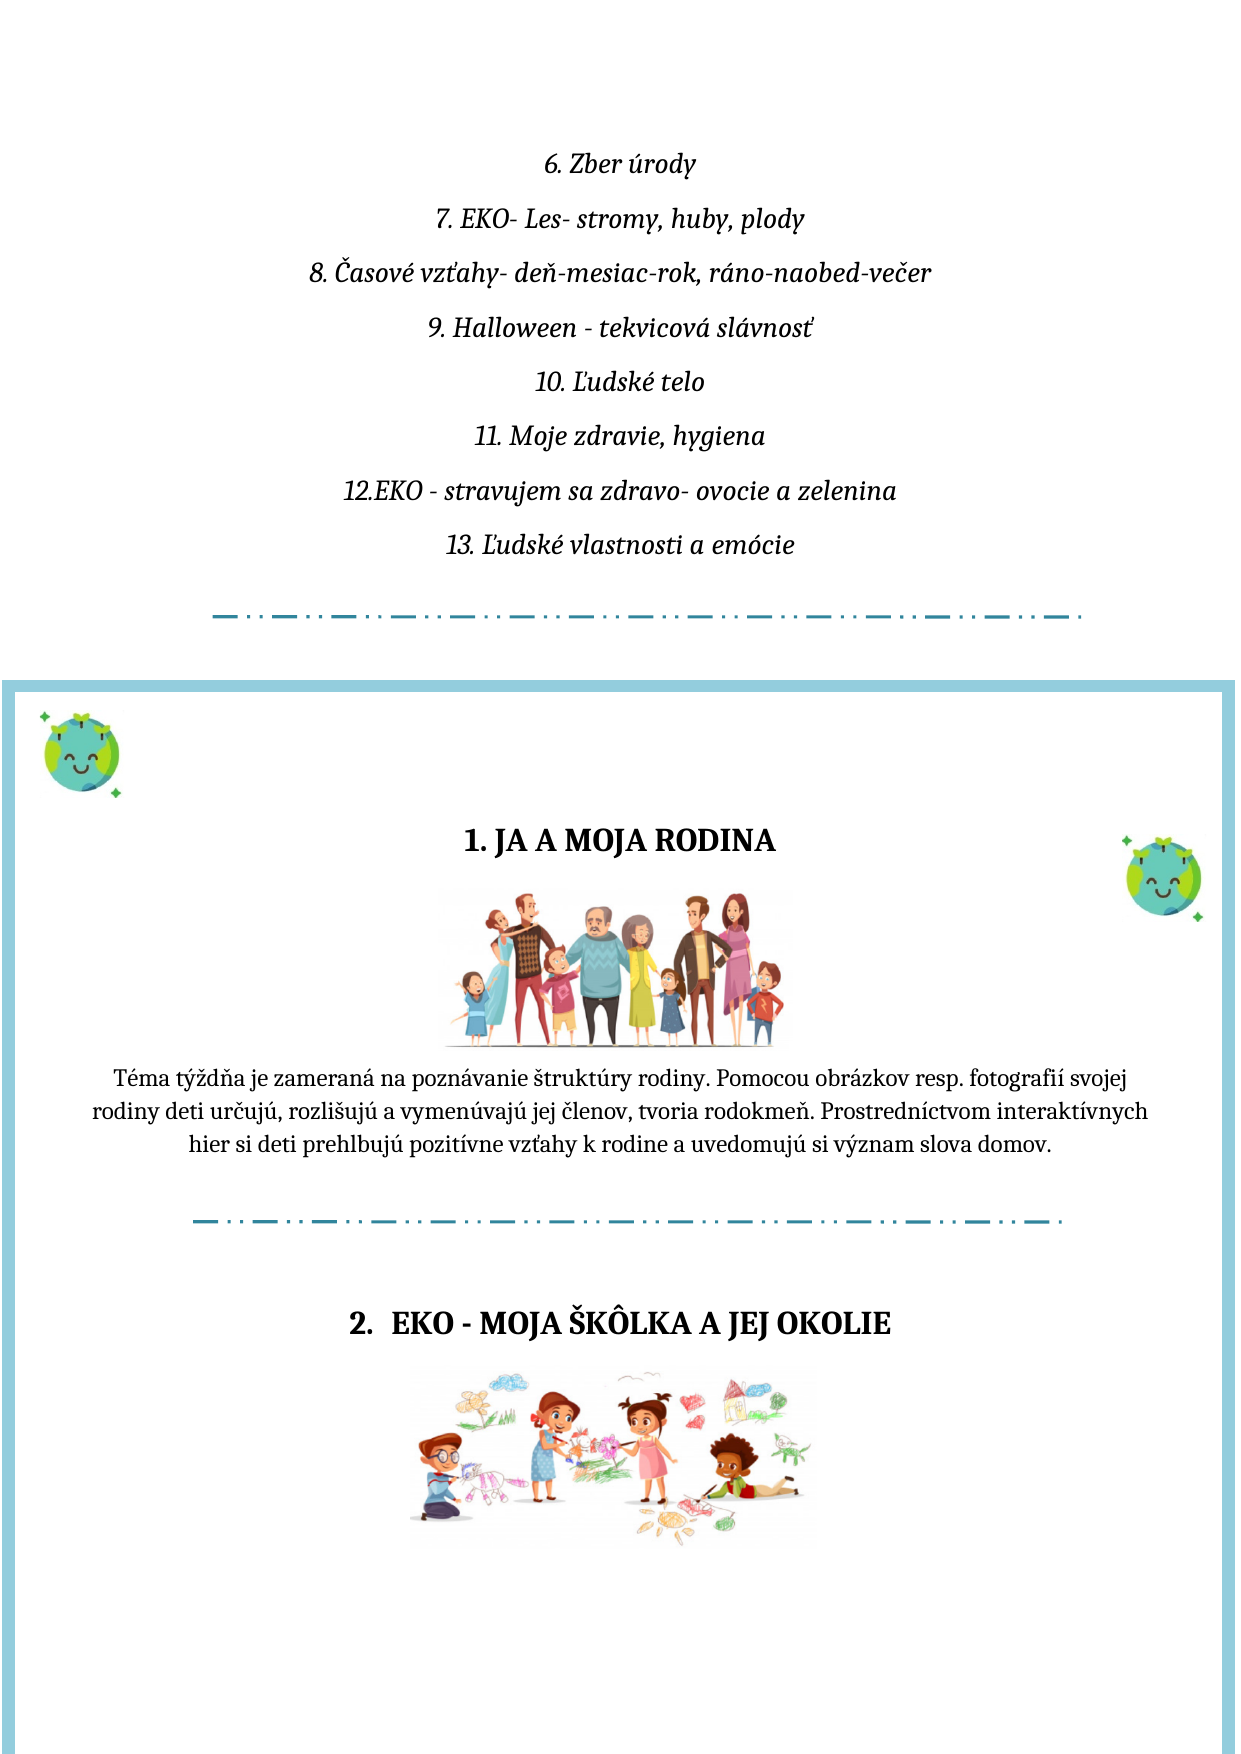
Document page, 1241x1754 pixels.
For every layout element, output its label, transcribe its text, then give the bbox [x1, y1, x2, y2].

text 7. EKO- Les- stromy, huby, plody [518, 202, 1093, 236]
picture [437, 885, 794, 1051]
text 12.EKO - stravujem sa zdravo- ovocie a zelenina [148, 474, 368, 507]
text 12.EKO - stravujem sa zdravo- ovocie a zelenina [455, 474, 1093, 507]
text 11. Moje zdravie, hygiena [148, 419, 1093, 453]
text 9. Halloween - tekvicová slávnosť [148, 311, 1093, 344]
picture [1122, 834, 1207, 922]
text 8. Časové vzťahy- deň-mesiac-rok, ráno-naobed-večer [148, 256, 1093, 290]
text 2. EKO - MOJA ŠKÔLKA A JEJ OKOLIE [88, 1304, 391, 1343]
text Téma týždňa je zameraná na poznávanie štruktúry rodiny. Pomocou obrázkov resp. fotografií svojej rodiny deti určujú, rozlišujú a vymenúvajú jej členov, tvoria rodokmeň. Prostredníctvom interaktívnych hier si deti prehlbujú pozitívne vzťahy k rodine a uvedomujú si význam slova domov. [88, 1064, 1152, 1159]
text 1. JA A MOJA RODINA [88, 821, 1152, 859]
picture [410, 1365, 817, 1549]
text 10. Ľudské telo [148, 365, 1093, 399]
text 13. Ľudské vlastnosti a emócie [148, 528, 1093, 562]
text 6. Zber úrody [148, 148, 1093, 181]
text 2. EKO - MOJA ŠKÔLKA A JEJ OKOLIE [472, 1304, 1152, 1343]
text 7. EKO- Les- stromy, huby, plody [148, 202, 460, 236]
picture [39, 710, 125, 798]
